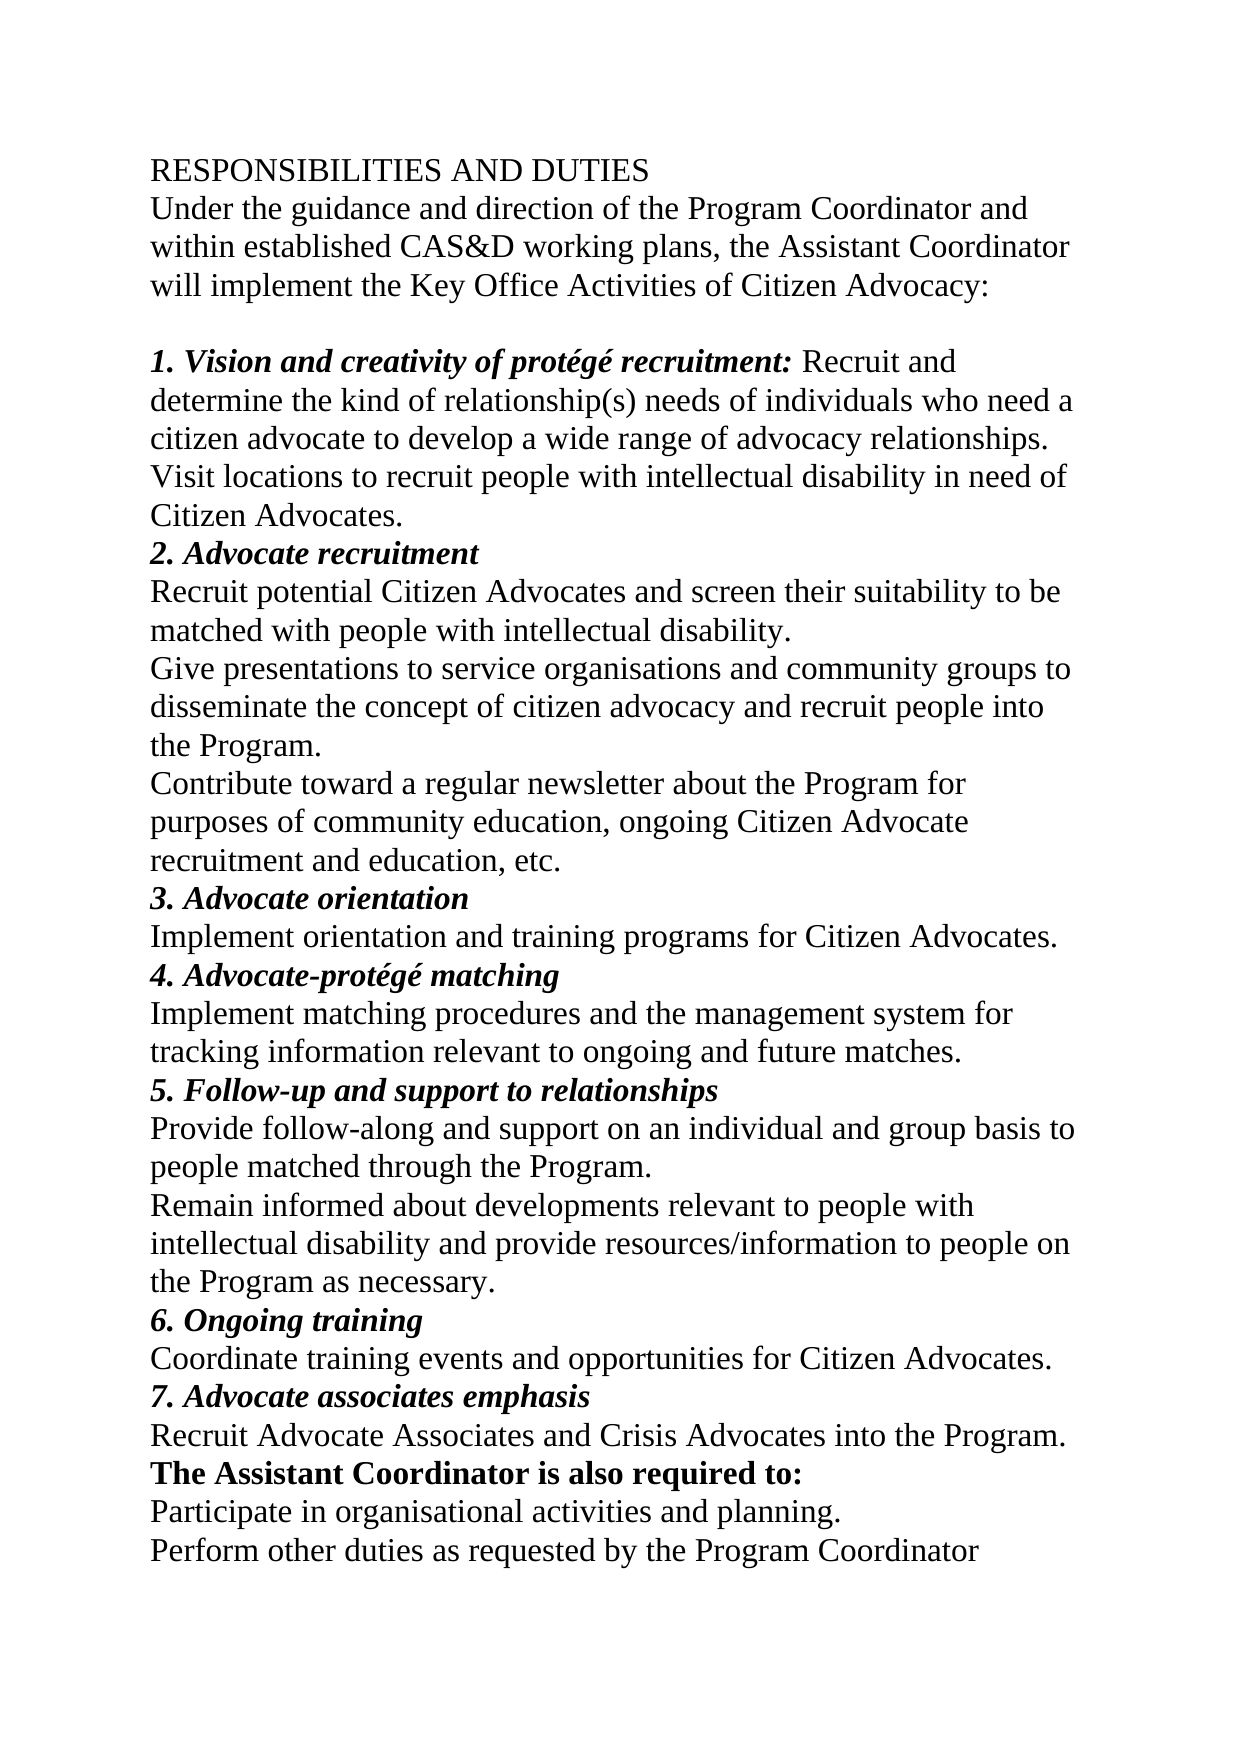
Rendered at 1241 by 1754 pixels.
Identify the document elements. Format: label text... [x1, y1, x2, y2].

text Under the guidance and direction of the Program Coordinator and within established CAS&D working plans, the Assistant Coordinator will implement the Key Office Activities of Citizen Advocacy: [150, 188, 1090, 303]
text Provide follow-along and support on an individual and group basis to people matched through the Program. [150, 1108, 1090, 1185]
text 3. Advocate orientation [150, 878, 1090, 917]
text Implement orientation and training programs for Citizen Advocates. [150, 917, 1090, 955]
text 7. Advocate associates emphasis [150, 1377, 1090, 1415]
text Visit locations to recruit people with intellectual disability in need of Citizen Advocates. [150, 457, 1090, 533]
text 1. Vision and creativity of protégé recruitment: Recruit and determine the kind of relationship(s) needs of individuals who need a citizen advocate to develop a wide range of advocacy relationships. [150, 342, 1090, 457]
text Give presentations to service organisations and community groups to disseminate the concept of citizen advocacy and recruit people into the Program. [150, 648, 1090, 763]
text Recruit potential Citizen Advocates and screen their suitability to be matched with people with intellectual disability. [150, 572, 1090, 648]
text Implement matching procedures and the management system for tracking information relevant to ongoing and future matches. [150, 993, 1090, 1070]
text Contribute toward a regular newsletter about the Program for purposes of community education, ongoing Citizen Advocate recruitment and education, etc. [150, 763, 1090, 878]
text 2. Advocate recruitment [150, 533, 1090, 572]
text 5. Follow-up and support to relationships [150, 1070, 1090, 1108]
text 4. Advocate-protégé matching [150, 955, 1090, 993]
text Recruit Advocate Associates and Crisis Advocates into the Program. [150, 1415, 1090, 1453]
text The Assistant Coordinator is also required to: [150, 1453, 1090, 1492]
text RESPONSIBILITIES AND DUTIES [150, 150, 1090, 188]
text Remain informed about developments relevant to people with intellectual disability and provide resources/information to people on the Program as necessary. [150, 1185, 1090, 1300]
text Perform other duties as requested by the Program Coordinator [150, 1530, 1090, 1568]
text Coordinate training events and opportunities for Citizen Advocates. [150, 1338, 1090, 1377]
text 6. Ongoing training [150, 1300, 1090, 1338]
text Participate in organisational activities and planning. [150, 1492, 1090, 1530]
